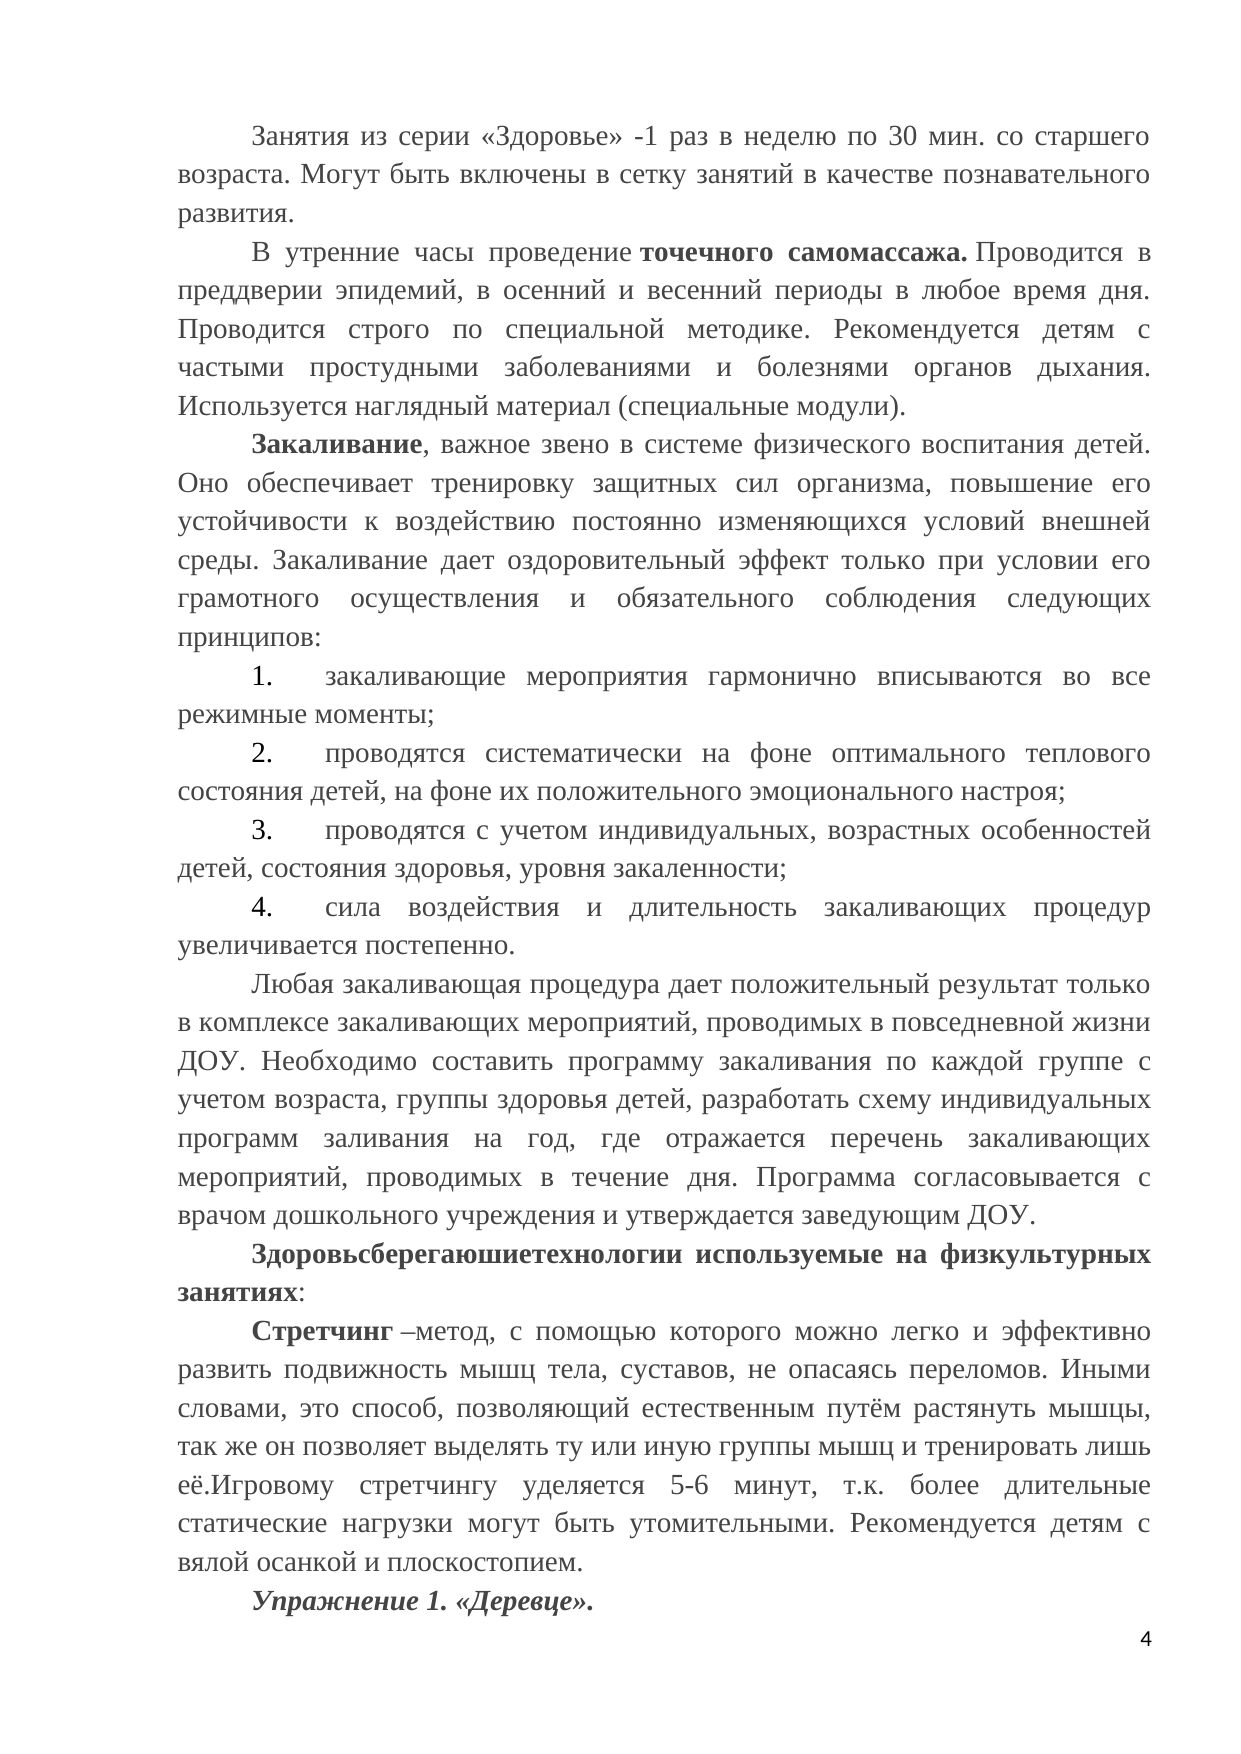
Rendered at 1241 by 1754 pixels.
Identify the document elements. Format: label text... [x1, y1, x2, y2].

text Занятия из серии «Здоровье» -1 раз в неделю по 30 мин. со старшего возраста. Могут быть включены в сетку занятий в качестве познавательного развития. [177, 118, 1152, 229]
text Стретчинг –метод, с помощью которого можно легко и эффективно развить подвижность мышц тела, суставов, не опасаясь переломов. Иными словами, это способ, позволяющий естественным путём растянуть мышцы, так же он позволяет выделять ту или иную группы мышц и тренировать лишь её.Игровому стретчингу уделяется 5-6 минут, т.к. более длительные статические нагрузки могут быть утомительными. Рекомендуется детям с вялой осанкой и плоскостопием. [177, 1313, 1152, 1578]
text Любая закаливающая процедура дает положительный результат только в комплексе закаливающих мероприятий, проводимых в повседневной жизни ДОУ. Необходимо составить программу закаливания по каждой группе с учетом возраста, группы здоровья детей, разработать схему индивидуальных программ заливания на год, где отражается перечень закаливающих мероприятий, проводимых в течение дня. Программа согласовывается с врачом дошкольного учреждения и утверждается заведующим ДОУ. [177, 966, 1152, 1231]
list проводятся систематически на фоне оптимального теплового состояния детей, на фоне их положительного эмоционального настроя; [177, 735, 1152, 807]
list проводятся с учетом индивидуальных, возрастных особенностей детей, состояния здоровья, уровня закаленности; [177, 812, 1152, 884]
list закаливающие мероприятия гармонично вписываются во все режимные моменты; [177, 658, 1152, 730]
text Здоровьсберегаюшиетехнологии используемые на физкультурных занятиях: [177, 1236, 1152, 1308]
text Упражнение 1. «Деревце». [177, 1583, 1152, 1616]
text Закаливание, важное звено в системе физического воспитания детей. Оно обеспечивает тренировку защитных сил организма, повышение его устойчивости к воздействию постоянно изменяющихся условий внешней среды. Закаливание дает оздоровительный эффект только при условии его грамотного осуществления и обязательного соблюдения следующих принципов: [177, 426, 1152, 653]
text В утренние часы проведение точечного самомассажа. Проводится в преддверии эпидемий, в осенний и весенний периоды в любое время дня. Проводится строго по специальной методике. Рекомендуется детям с частыми простудными заболеваниями и болезнями органов дыхания. Используется наглядный материал (специальные модули). [177, 234, 1152, 421]
list сила воздействия и длительность закаливающих процедур увеличивается постепенно. [177, 889, 1152, 961]
